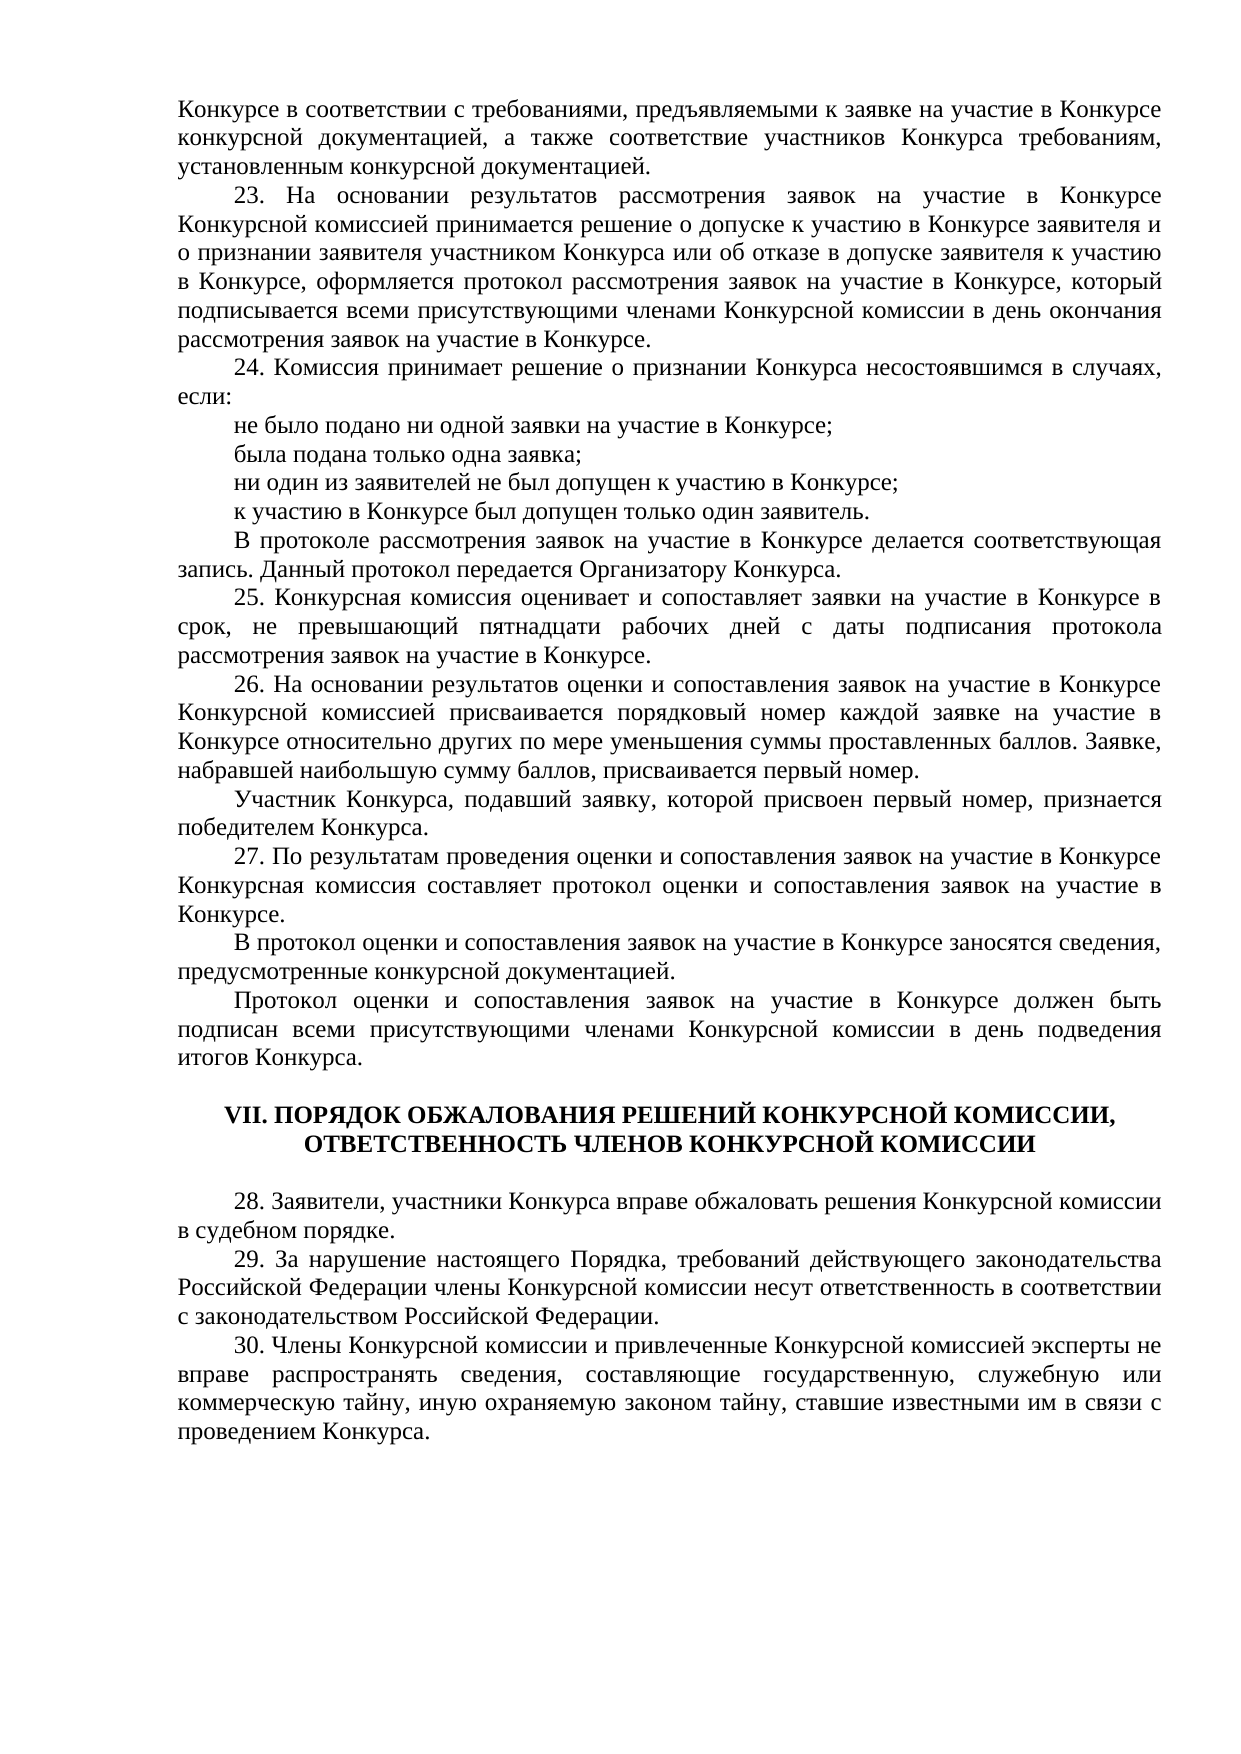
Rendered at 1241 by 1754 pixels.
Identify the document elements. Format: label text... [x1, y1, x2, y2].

text 25. Конкурсная комиссия оценивает и сопоставляет заявки на участие в Конкурсе в срок, не превышающий пятнадцати рабочих дней с даты подписания протокола рассмотрения заявок на участие в Конкурсе. [177, 582, 1162, 669]
text В протокол оценки и сопоставления заявок на участие в Конкурсе заносятся сведения, предусмотренные конкурсной документацией. [177, 927, 1162, 985]
text Протокол оценки и сопоставления заявок на участие в Конкурсе должен быть подписан всеми присутствующими членами Конкурсной комиссии в день подведения итогов Конкурса. [177, 985, 1162, 1071]
text 26. На основании результатов оценки и сопоставления заявок на участие в Конкурсе Конкурсной комиссией присваивается порядковый номер каждой заявке на участие в Конкурсе относительно других по мере уменьшения суммы проставленных баллов. Заявке, набравшей наибольшую сумму баллов, присваивается первый номер. [177, 669, 1162, 784]
text 29. За нарушение настоящего Порядка, требований действующего законодательства Российской Федерации члены Конкурсной комиссии несут ответственность в соответствии с законодательством Российской Федерации. [177, 1244, 1162, 1330]
text Участник Конкурса, подавший заявку, которой присвоен первый номер, признается победителем Конкурса. [177, 784, 1162, 841]
text В протоколе рассмотрения заявок на участие в Конкурсе делается соответствующая запись. Данный протокол передается Организатору Конкурса. [177, 525, 1162, 582]
text 27. По результатам проведения оценки и сопоставления заявок на участие в Конкурсе Конкурсная комиссия составляет протокол оценки и сопоставления заявок на участие в Конкурсе. [177, 841, 1162, 927]
title VII. ПОРЯДОК ОБЖАЛОВАНИЯ РЕШЕНИЙ КОНКУРСНОЙ КОМИССИИ, [177, 1100, 1162, 1129]
text к участию в Конкурсе был допущен только один заявитель. [177, 496, 1162, 525]
text была подана только одна заявка; [177, 439, 1162, 467]
text 30. Члены Конкурсной комиссии и привлеченные Конкурсной комиссией эксперты не вправе распространять сведения, составляющие государственную, служебную или коммерческую тайну, иную охраняемую законом тайну, ставшие известными им в связи с проведением Конкурса. [177, 1330, 1162, 1445]
text не было подано ни одной заявки на участие в Конкурсе; [177, 410, 1162, 439]
text ни один из заявителей не был допущен к участию в Конкурсе; [177, 467, 1162, 496]
text 23. На основании результатов рассмотрения заявок на участие в Конкурсе Конкурсной комиссией принимается решение о допуске к участию в Конкурсе заявителя и о признании заявителя участником Конкурса или об отказе в допуске заявителя к участию в Конкурсе, оформляется протокол рассмотрения заявок на участие в Конкурсе, который подписывается всеми присутствующими членами Конкурсной комиссии в день окончания рассмотрения заявок на участие в Конкурсе. [177, 180, 1162, 352]
text 24. Комиссия принимает решение о признании Конкурса несостоявшимся в случаях, если: [177, 352, 1162, 410]
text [177, 94, 1162, 180]
text 28. Заявители, участники Конкурса вправе обжаловать решения Конкурсной комиссии в судебном порядке. [177, 1186, 1162, 1244]
title ОТВЕТСТВЕННОСТЬ ЧЛЕНОВ КОНКУРСНОЙ КОМИССИИ [177, 1129, 1162, 1157]
